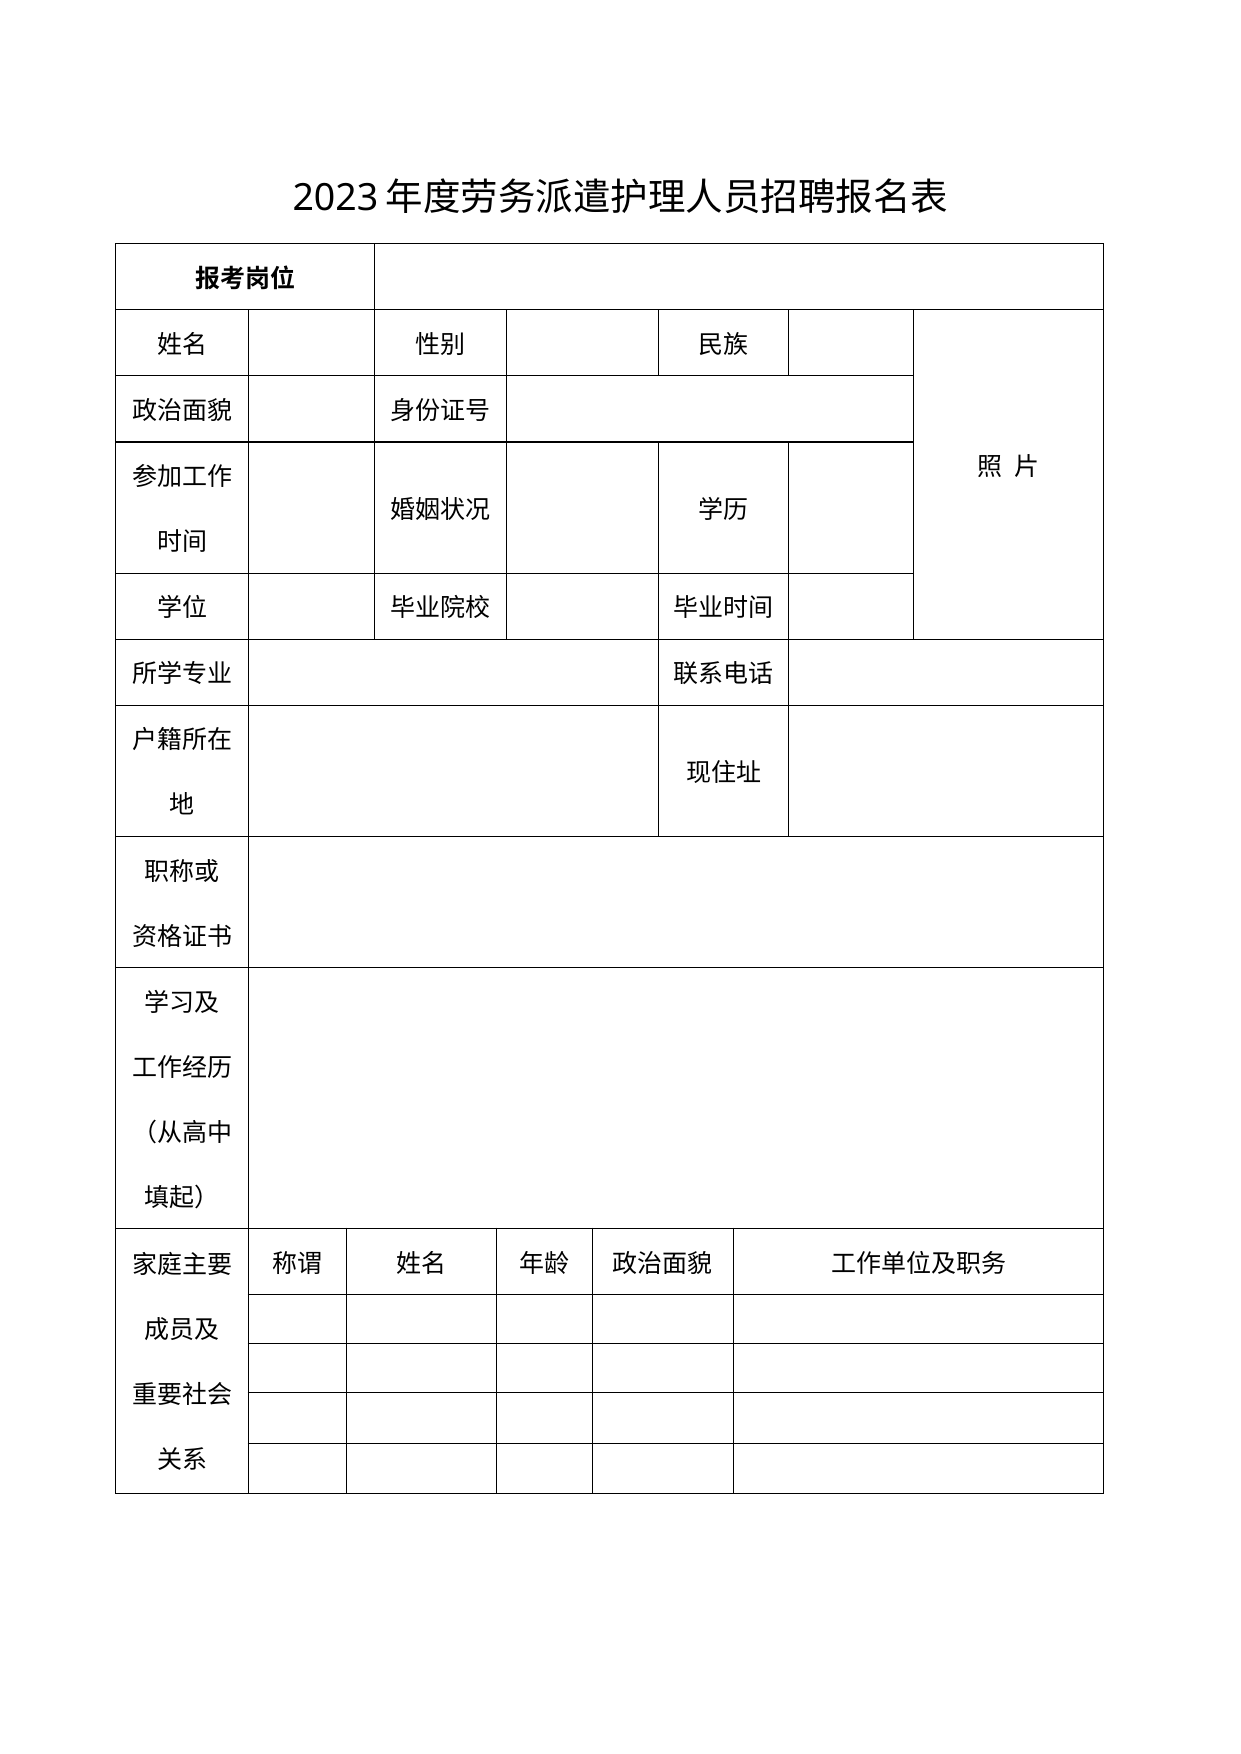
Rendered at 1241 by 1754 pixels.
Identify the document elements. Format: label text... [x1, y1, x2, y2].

table_cell 毕业时间 [659, 574, 788, 638]
table_cell [497, 1393, 592, 1443]
table_cell 性别 [375, 310, 506, 375]
table_cell [249, 574, 374, 638]
table_cell [249, 1444, 346, 1492]
table_cell 学位 [116, 574, 248, 638]
table_cell 称谓 [249, 1229, 346, 1294]
table_cell [249, 376, 374, 441]
text 2023年度劳务派遣护理人员招聘报名表 [112, 162, 1128, 227]
table_cell 政治面貌 [593, 1229, 733, 1294]
table_cell [497, 1295, 592, 1343]
table_cell 身份证号 [375, 376, 506, 441]
table_cell [734, 1344, 1103, 1392]
table_cell [347, 1393, 496, 1443]
table_cell 照 片 [914, 310, 1103, 638]
table_cell [249, 706, 658, 836]
table_cell [734, 1295, 1103, 1343]
table_header 报考岗位 [116, 244, 374, 309]
table_cell [249, 310, 374, 375]
table_cell 户籍所在地 [116, 706, 248, 836]
table_cell [734, 1444, 1103, 1492]
table_cell [507, 310, 658, 375]
table_cell 联系电话 [659, 640, 788, 704]
table_cell [347, 1444, 496, 1492]
table_cell 学习及 工作经历 （从高中填起） [116, 968, 248, 1228]
table_cell [249, 443, 374, 572]
table_cell [593, 1344, 733, 1392]
table_cell [249, 968, 1103, 1228]
table_cell [249, 640, 658, 704]
table_cell [347, 1344, 496, 1392]
table_cell [249, 837, 1103, 967]
table_cell [249, 1344, 346, 1392]
table_cell [497, 1344, 592, 1392]
table_cell 参加工作时间 [116, 443, 248, 572]
table_cell [789, 443, 913, 572]
table_cell [734, 1393, 1103, 1443]
table_cell 姓名 [116, 310, 248, 375]
table_cell 工作单位及职务 [734, 1229, 1103, 1294]
table_cell [507, 443, 658, 572]
table_cell [507, 574, 658, 638]
table_cell 民族 [659, 310, 788, 375]
table_cell [507, 376, 913, 441]
table_cell 姓名 [347, 1229, 496, 1294]
table_cell 年龄 [497, 1229, 592, 1294]
table_cell [789, 574, 913, 638]
table_cell [497, 1444, 592, 1492]
table_cell [593, 1295, 733, 1343]
table_cell 所学专业 [116, 640, 248, 704]
table_header [375, 244, 1103, 309]
table_cell 现住址 [659, 706, 788, 836]
table_cell 毕业院校 [375, 574, 506, 638]
table_cell [593, 1444, 733, 1492]
table_cell 政治面貌 [116, 376, 248, 441]
table_cell [249, 1393, 346, 1443]
table_cell 学历 [659, 443, 788, 572]
table_cell 家庭主要成员及 重要社会关系 [116, 1229, 248, 1492]
table_cell [789, 310, 913, 375]
table_cell 婚姻状况 [375, 443, 506, 572]
table_cell [347, 1295, 496, 1343]
table_cell [593, 1393, 733, 1443]
table_cell [789, 640, 1103, 704]
table_cell 职称或 资格证书 [116, 837, 248, 967]
table_cell [789, 706, 1103, 836]
table_cell [249, 1295, 346, 1343]
